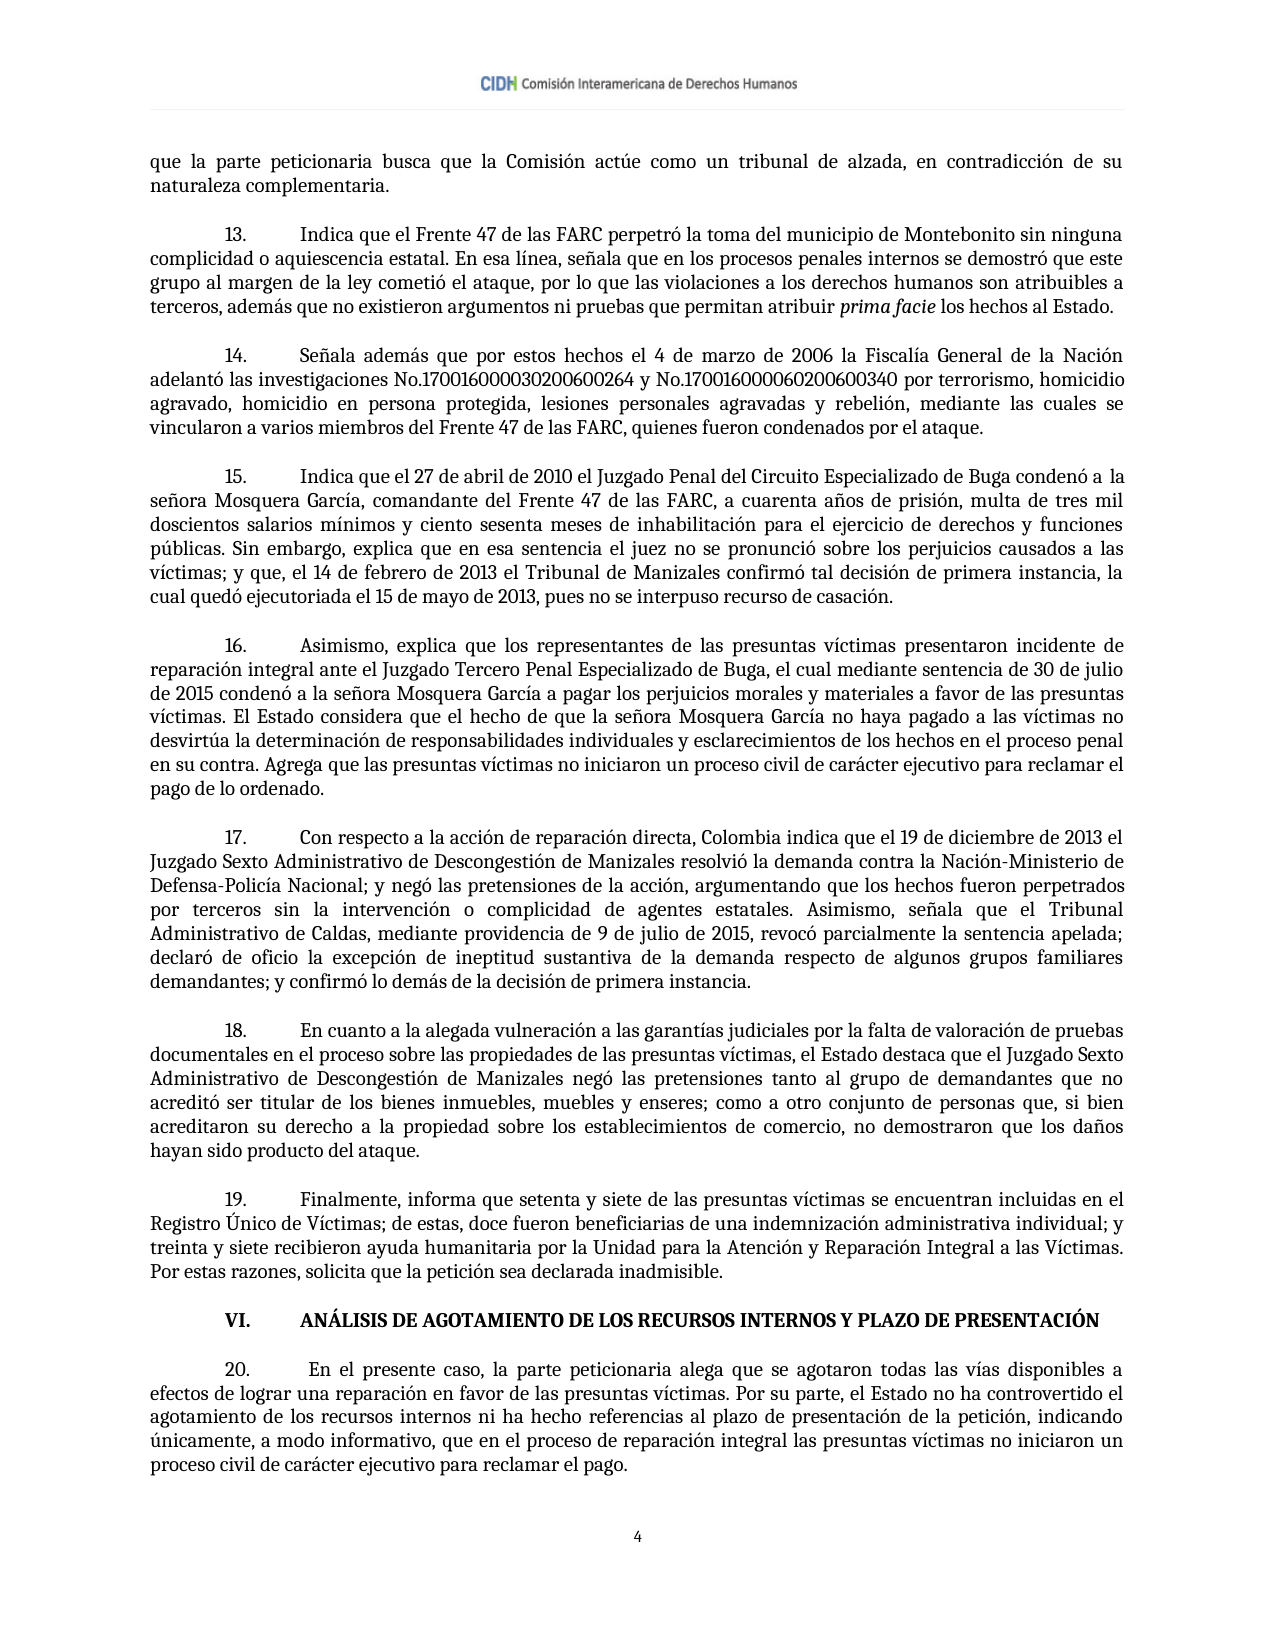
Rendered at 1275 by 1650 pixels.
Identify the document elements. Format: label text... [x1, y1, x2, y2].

list VI. ANÁLISIS DE AGOTAMIENTO DE LOS RECURSOS INTERNOS Y PLAZO DE PRESENTACIÓN [225, 1308, 1125, 1332]
list Indica que el 27 de abril de 2010 el Juzgado Penal del Circuito Especializado de Buga condenó a la señora Mosquera García, comandante del Frente 47 de las FARC, a cuarenta años de prisión, multa de tres mil doscientos salarios mínimos y ciento sesenta meses de inhabilitación para el ejercicio de derechos y funciones públicas. Sin embargo, explica que en esa sentencia el juez no se pronunció sobre los perjuicios causados a las víctimas; y que, el 14 de febrero de 2013 el Tribunal de Manizales confirmó tal decisión de primera instancia, la cual quedó ejecutoriada el 15 de mayo de 2013, pues no se interpuso recurso de casación. [150, 464, 1125, 608]
picture [475, 75, 800, 93]
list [150, 150, 1125, 198]
list Asimismo, explica que los representantes de las presuntas víctimas presentaron incidente de reparación integral ante el Juzgado Tercero Penal Especializado de Buga, el cual mediante sentencia de 30 de julio de 2015 condenó a la señora Mosquera García a pagar los perjuicios morales y materiales a favor de las presuntas víctimas. El Estado considera que el hecho de que la señora Mosquera García no haya pagado a las víctimas no desvirtúa la determinación de responsabilidades individuales y esclarecimientos de los hechos en el proceso penal en su contra. Agrega que las presuntas víctimas no iniciaron un proceso civil de carácter ejecutivo para reclamar el pago de lo ordenado. [150, 633, 1125, 801]
list Finalmente, informa que setenta y siete de las presuntas víctimas se encuentran incluidas en el Registro Único de Víctimas; de estas, doce fueron beneficiarias de una indemnización administrativa individual; y treinta y siete recibieron ayuda humanitaria por la Unidad para la Atención y Reparación Integral a las Víctimas. Por estas razones, solicita que la petición sea declarada inadmisible. [150, 1187, 1125, 1283]
list Con respecto a la acción de reparación directa, Colombia indica que el 19 de diciembre de 2013 el Juzgado Sexto Administrativo de Descongestión de Manizales resolvió la demanda contra la Nación-Ministerio de Defensa-Policía Nacional; y negó las pretensiones de la acción, argumentando que los hechos fueron perpetrados por terceros sin la intervención o complicidad de agentes estatales. Asimismo, señala que el Tribunal Administrativo de Caldas, mediante providencia de 9 de julio de 2015, revocó parcialmente la sentencia apelada; declaró de oficio la excepción de ineptitud sustantiva de la demanda respecto de algunos grupos familiares demandantes; y confirmó lo demás de la decisión de primera instancia. [150, 826, 1125, 994]
list Indica que el Frente 47 de las FARC perpetró la toma del municipio de Montebonito sin ninguna complicidad o aquiescencia estatal. En esa línea, señala que en los procesos penales internos se demostró que este grupo al margen de la ley cometió el ataque, por lo que las violaciones a los derechos humanos son atribuibles a terceros, además que no existieron argumentos ni pruebas que permitan atribuir prima facie los hechos al Estado. [150, 223, 1125, 319]
list Señala además que por estos hechos el 4 de marzo de 2006 la Fiscalía General de la Nación adelantó las investigaciones No.170016000030200600264 y No.170016000060200600340 por terrorismo, homicidio agravado, homicidio en persona protegida, lesiones personales agravadas y rebelión, mediante las cuales se vincularon a varios miembros del Frente 47 de las FARC, quienes fueron condenados por el ataque. [150, 344, 1125, 439]
list En cuanto a la alegada vulneración a las garantías judiciales por la falta de valoración de pruebas documentales en el proceso sobre las propiedades de las presuntas víctimas, el Estado destaca que el Juzgado Sexto Administrativo de Descongestión de Manizales negó las pretensiones tanto al grupo de demandantes que no acreditó ser titular de los bienes inmuebles, muebles y enseres; como a otro conjunto de personas que, si bien acreditaron su derecho a la propiedad sobre los establecimientos de comercio, no demostraron que los daños hayan sido producto del ataque. [150, 1019, 1125, 1162]
list En el presente caso, la parte peticionaria alega que se agotaron todas las vías disponibles a efectos de lograr una reparación en favor de las presuntas víctimas. Por su parte, el Estado no ha controvertido el agotamiento de los recursos internos ni ha hecho referencias al plazo de presentación de la petición, indicando únicamente, a modo informativo, que en el proceso de reparación integral las presuntas víctimas no iniciaron un proceso civil de carácter ejecutivo para reclamar el pago. [150, 1357, 1125, 1477]
